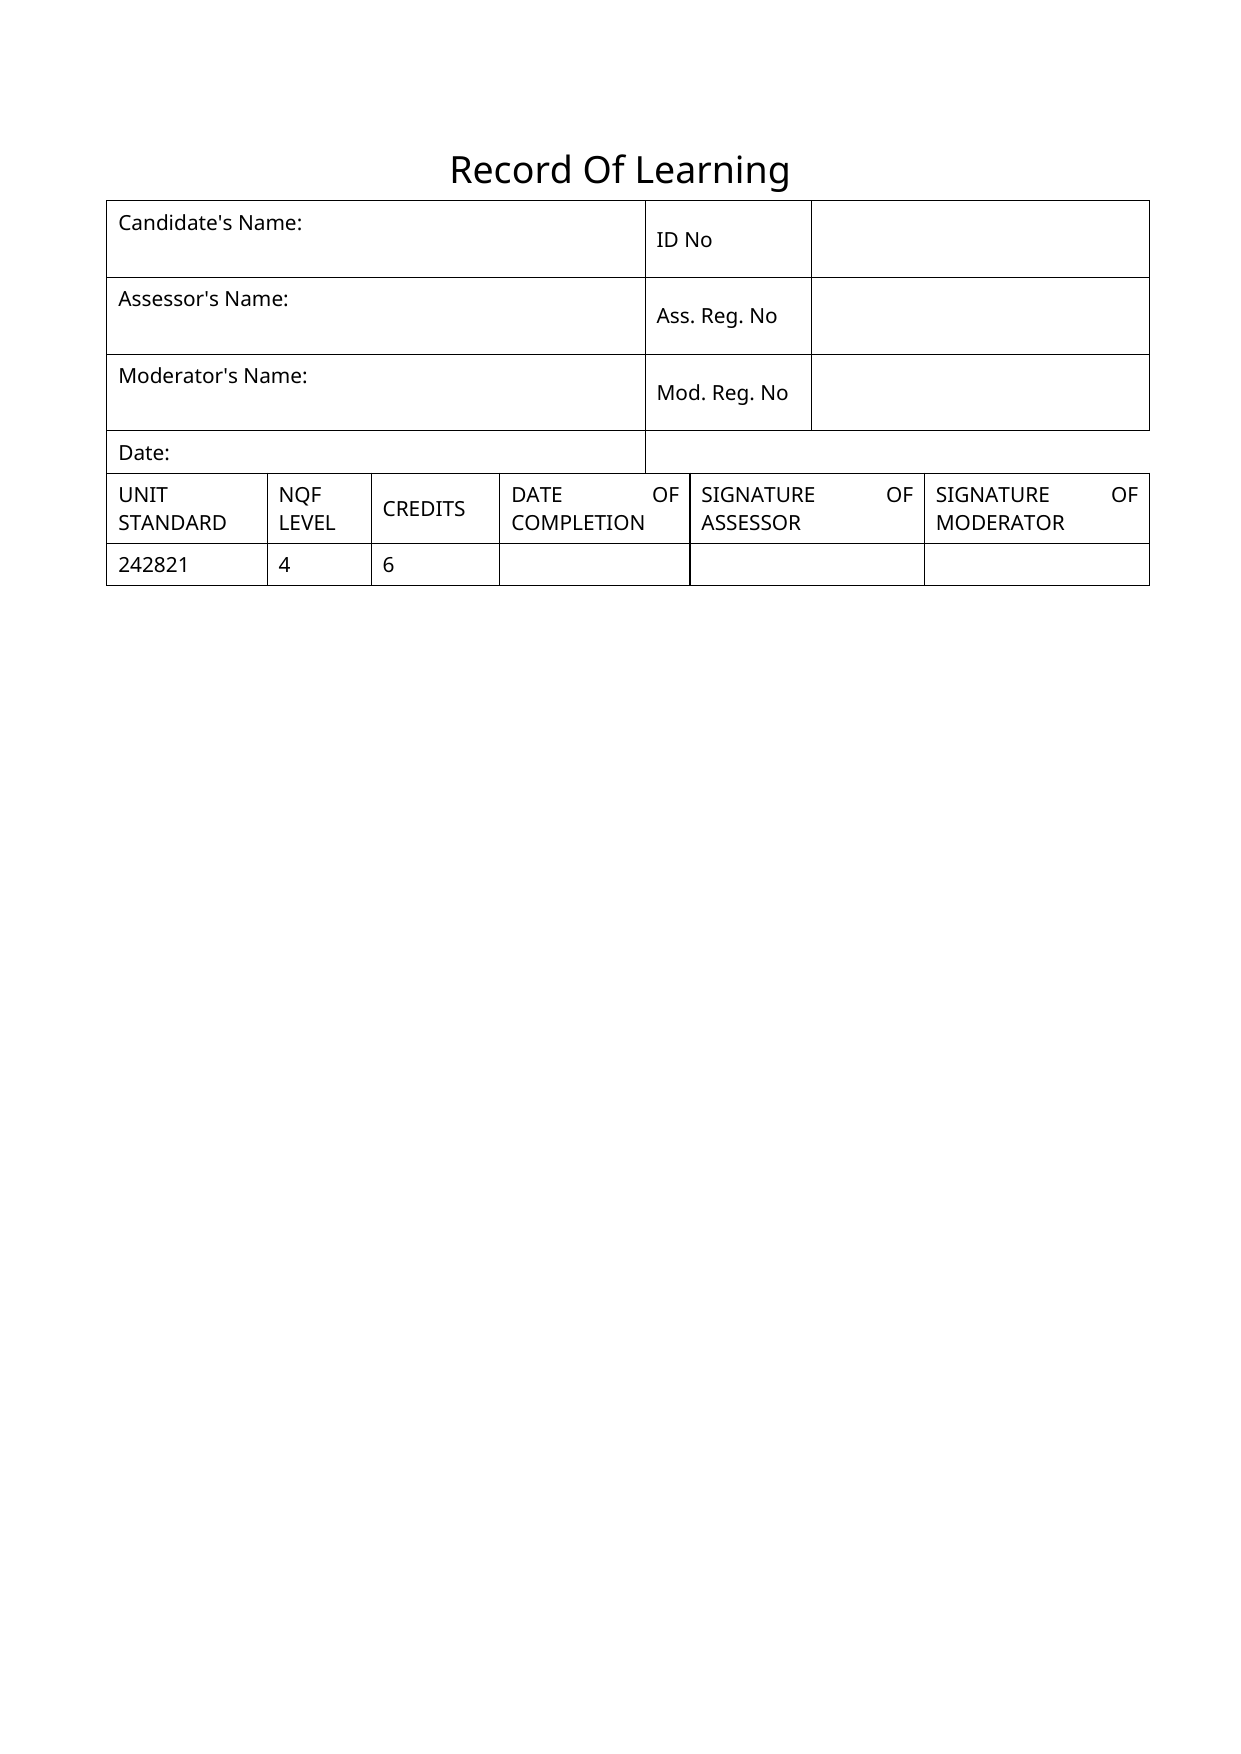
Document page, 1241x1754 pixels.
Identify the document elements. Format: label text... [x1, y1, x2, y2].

table_cell SIGNATURE OF MODERATOR [925, 474, 1149, 543]
table_cell CREDITS [372, 474, 499, 543]
table_cell Assessor's Name: [107, 278, 645, 354]
table_cell [812, 278, 1149, 354]
table_cell [646, 431, 1149, 472]
table_cell DATE OF COMPLETION [500, 474, 689, 543]
table_cell Date: [107, 431, 645, 472]
table_cell Ass. Reg. No [646, 278, 811, 354]
table_cell [812, 355, 1149, 430]
table_header Candidate's Name: [107, 201, 645, 277]
table_cell UNIT STANDARD [107, 474, 267, 543]
table_header [812, 201, 1149, 277]
table_cell Mod. Reg. No [646, 355, 811, 430]
table_cell 6 [372, 544, 499, 585]
table_cell [500, 544, 689, 585]
table_cell SIGNATURE OF ASSESSOR [691, 474, 924, 543]
text Record Of Learning [106, 143, 1134, 194]
table_cell [691, 544, 924, 585]
table_cell [925, 544, 1149, 585]
table_header ID No [646, 201, 811, 277]
table_cell Moderator's Name: [107, 355, 645, 430]
table_cell NQF LEVEL [268, 474, 371, 543]
table_cell 242821 [107, 544, 267, 585]
table_cell 4 [268, 544, 371, 585]
